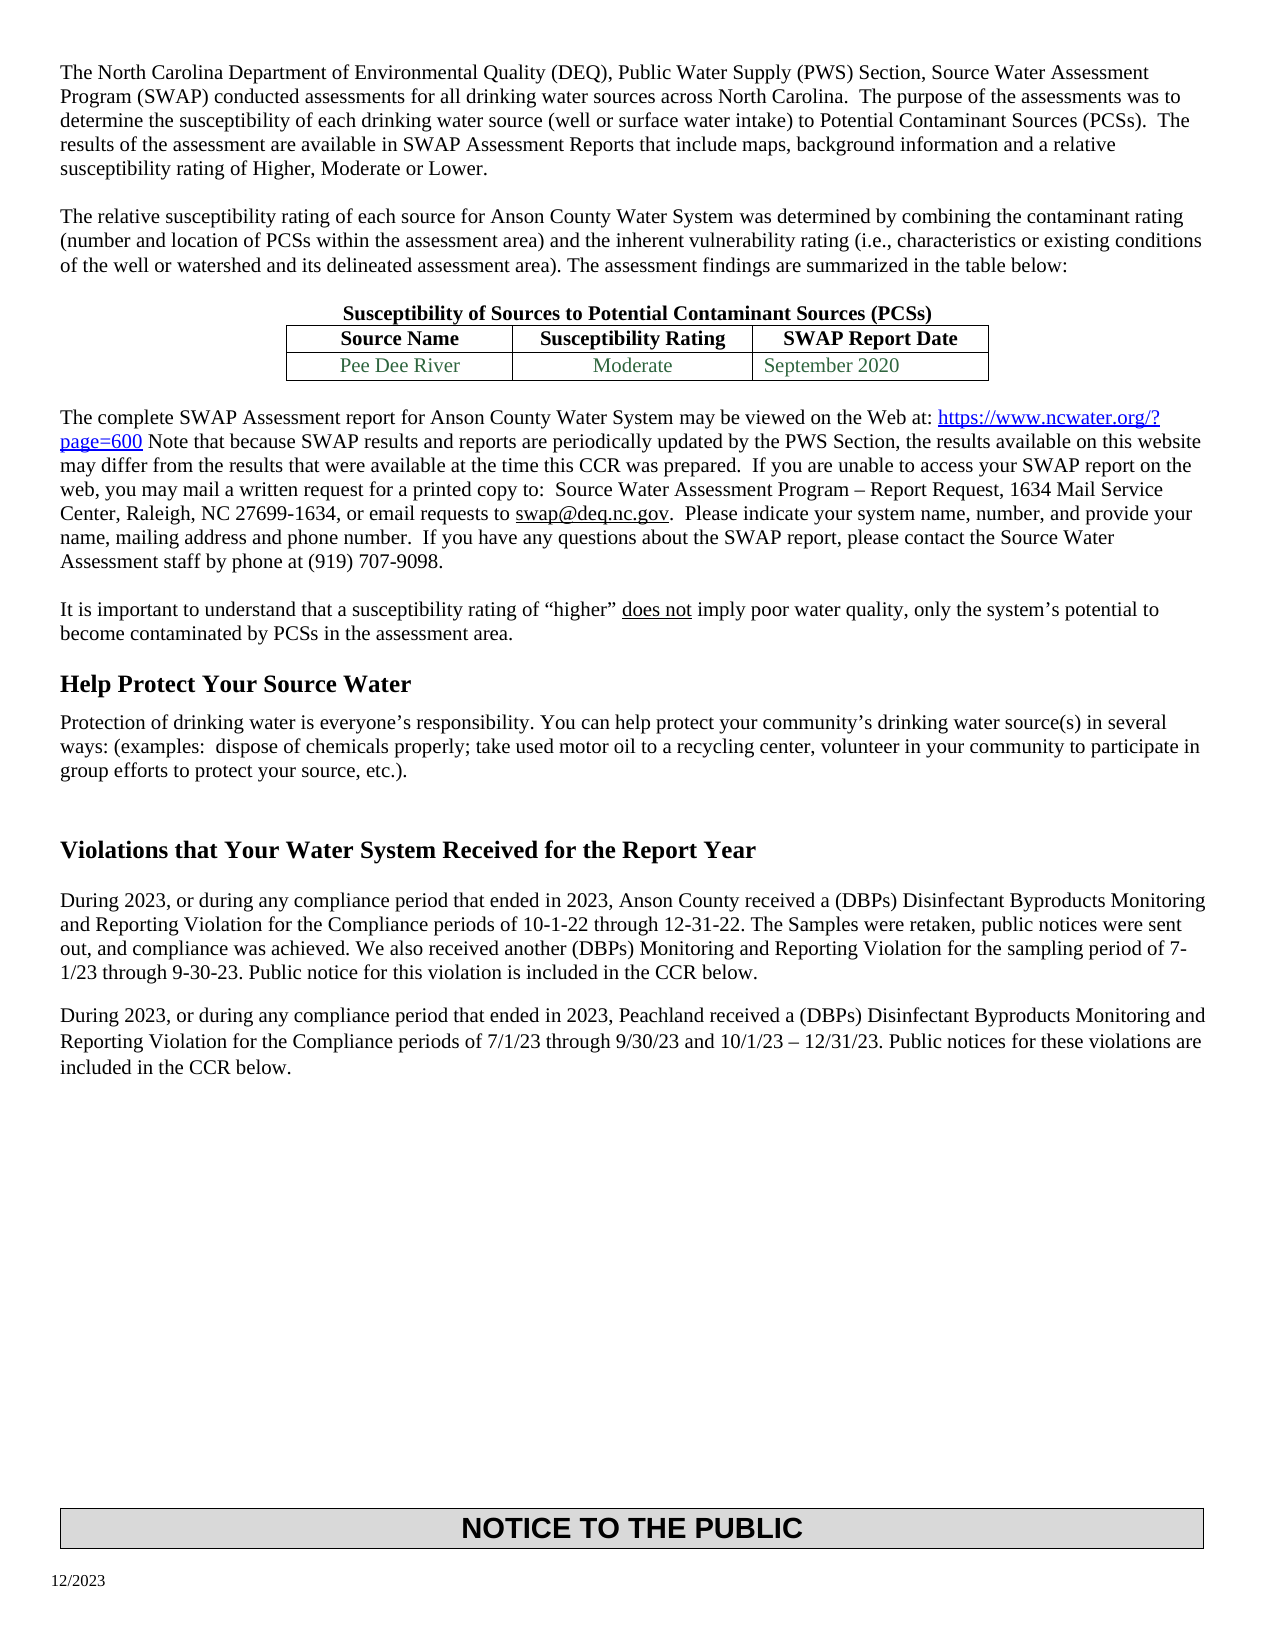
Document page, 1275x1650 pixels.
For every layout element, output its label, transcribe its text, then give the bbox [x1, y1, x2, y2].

table_cell Pee Dee River [287, 353, 512, 379]
text During 2023, or during any compliance period that ended in 2023, Peachland received a (DBPs) Disinfectant Byproducts Monitoring and Reporting Violation for the Compliance periods of 7/1/23 through 9/30/23 and 10/1/23 – 12/31/23. Public notices for these violations are included in the CCR below. [60, 1003, 1215, 1079]
text The complete SWAP Assessment report for Anson County Water System may be viewed on the Web at: https://www.ncwater.org/?page=600 Note that because SWAP results and reports are periodically updated by the PWS Section, the results available on this website may differ from the results that were available at the time this CCR was prepared. If you are unable to access your SWAP report on the web, you may mail a written request for a printed copy to: Source Water Assessment Program – Report Request, 1634 Mail Service Center, Raleigh, NC 27699-1634, or email requests to swap@deq.nc.gov. Please indicate your system name, number, and provide your name, mailing address and phone number. If you have any questions about the SWAP report, please contact the Source Water Assessment staff by phone at (919) 707-9098. [60, 404, 1215, 573]
text Violations that Your Water System Received for the Report Year [60, 835, 1215, 864]
text Susceptibility of Sources to Potential Contaminant Sources (PCSs) [60, 301, 1215, 325]
text The North Carolina Department of Environmental Quality (DEQ), Public Water Supply (PWS) Section, Source Water Assessment Program (SWAP) conducted assessments for all drinking water sources across North Carolina. The purpose of the assessments was to determine the susceptibility of each drinking water source (well or surface water intake) to Potential Contaminant Sources (PCSs). The results of the assessment are available in SWAP Assessment Reports that include maps, background information and a relative susceptibility rating of Higher, Moderate or Lower. [60, 60, 1215, 180]
table_cell September 2020 [753, 353, 988, 379]
text During 2023, or during any compliance period that ended in 2023, Anson County received a (DBPs) Disinfectant Byproducts Monitoring and Reporting Violation for the Compliance periods of 10-1-22 through 12-31-22. The Samples were retaken, public notices were sent out, and compliance was achieved. We also received another (DBPs) Monitoring and Reporting Violation for the sampling period of 7-1/23 through 9-30-23. Public notice for this violation is included in the CCR below. [60, 888, 1215, 984]
text Help Protect Your Source Water [60, 669, 1215, 698]
table_cell Moderate [513, 353, 752, 379]
table_header Source Name [287, 326, 512, 352]
text Protection of drinking water is everyone’s responsibility. You can help protect your community’s drinking water source(s) in several ways: (examples: dispose of chemicals properly; take used motor oil to a recycling center, volunteer in your community to participate in group efforts to protect your source, etc.). [60, 710, 1215, 782]
text The relative susceptibility rating of each source for Anson County Water System was determined by combining the contaminant rating (number and location of PCSs within the assessment area) and the inherent vulnerability rating (i.e., characteristics or existing conditions of the well or watershed and its delineated assessment area). The assessment findings are summarized in the table below: [60, 204, 1215, 277]
table_header NOTICE TO THE PUBLIC [61, 1509, 1203, 1548]
table_header Susceptibility Rating [513, 326, 752, 352]
table_header SWAP Report Date [753, 326, 988, 352]
text It is important to understand that a susceptibility rating of “higher” does not imply poor water quality, only the system’s potential to become contaminated by PCSs in the assessment area. [60, 597, 1215, 645]
